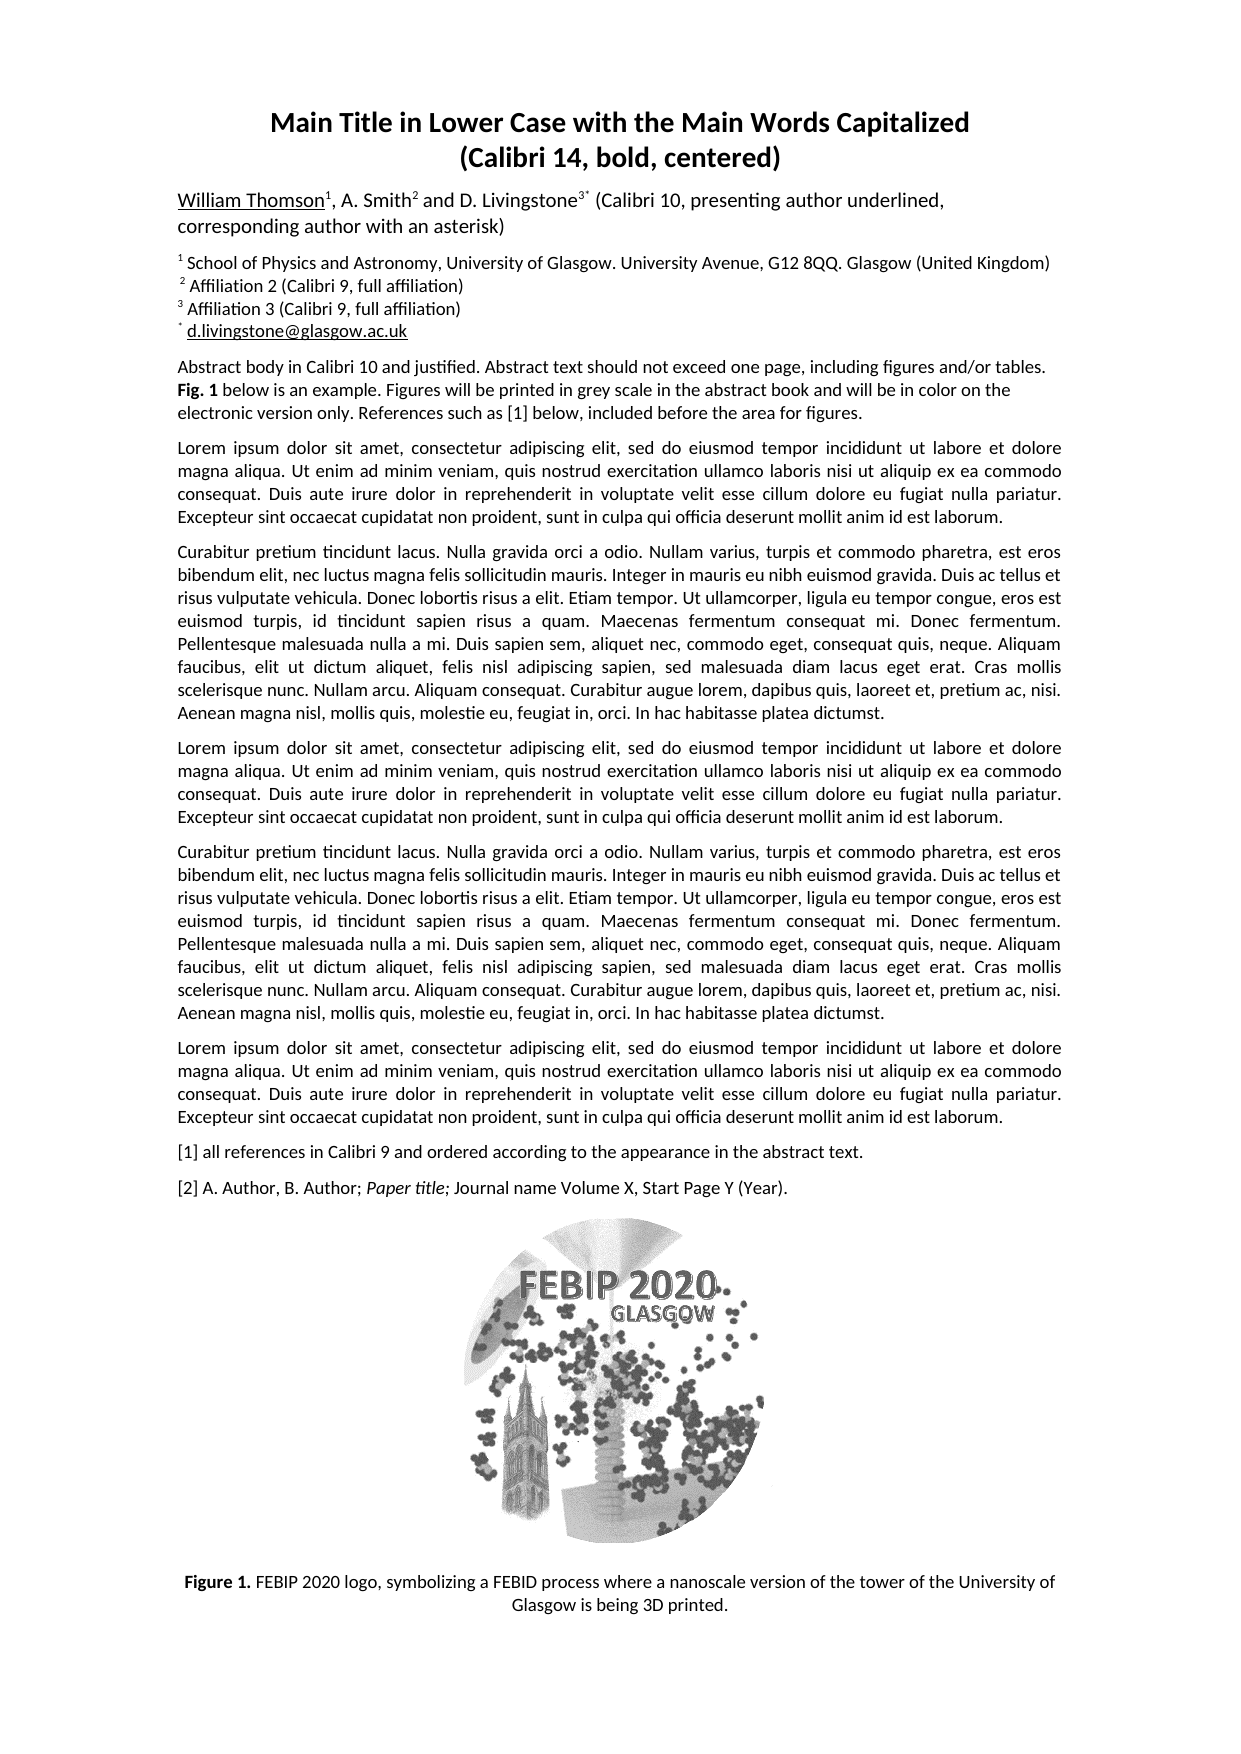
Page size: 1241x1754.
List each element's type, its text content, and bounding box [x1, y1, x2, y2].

text Lorem ipsum dolor sit amet, consectetur adipiscing elit, sed do eiusmod tempor incididunt ut labore et dolore magna aliqua. Ut enim ad minim veniam, quis nostrud exercitation ullamco laboris nisi ut aliquip ex ea commodo consequat. Duis aute irure dolor in reprehenderit in voluptate velit esse cillum dolore eu fugiat nulla pariatur. Excepteur sint occaecat cupidatat non proident, sunt in culpa qui officia deserunt mollit anim id est laborum. [177, 436, 1063, 528]
text Abstract body in Calibri 10 and justified. Abstract text should not exceed one page, including figures and/or tables. Fig. 1 below is an example. Figures will be printed in grey scale in the abstract book and will be in color on the electronic version only. References such as [1] below, included before the area for figures. [177, 355, 1063, 424]
title Main Title in Lower Case with the Main Words Capitalized [177, 104, 1063, 139]
text [1] all references in Calibri 9 and ordered according to the appearance in the abstract text. [177, 1140, 1063, 1163]
text Lorem ipsum dolor sit amet, consectetur adipiscing elit, sed do eiusmod tempor incididunt ut labore et dolore magna aliqua. Ut enim ad minim veniam, quis nostrud exercitation ullamco laboris nisi ut aliquip ex ea commodo consequat. Duis aute irure dolor in reprehenderit in voluptate velit esse cillum dolore eu fugiat nulla pariatur. Excepteur sint occaecat cupidatat non proident, sunt in culpa qui officia deserunt mollit anim id est laborum. [177, 736, 1063, 828]
text * d.livingstone@glasgow.ac.uk [177, 319, 1063, 342]
text 2 Affiliation 2 (Calibri 9, full affiliation) [177, 274, 1063, 297]
text Figure 1. FEBIP 2020 logo, symbolizing a FEBID process where a nanoscale version of the tower of the University of Glasgow is being 3D printed. [177, 1570, 1063, 1616]
text Lorem ipsum dolor sit amet, consectetur adipiscing elit, sed do eiusmod tempor incididunt ut labore et dolore magna aliqua. Ut enim ad minim veniam, quis nostrud exercitation ullamco laboris nisi ut aliquip ex ea commodo consequat. Duis aute irure dolor in reprehenderit in voluptate velit esse cillum dolore eu fugiat nulla pariatur. Excepteur sint occaecat cupidatat non proident, sunt in culpa qui officia deserunt mollit anim id est laborum. [177, 1036, 1063, 1128]
text 3 Affiliation 3 (Calibri 9, full affiliation) [177, 297, 1063, 319]
text Curabitur pretium tincidunt lacus. Nulla gravida orci a odio. Nullam varius, turpis et commodo pharetra, est eros bibendum elit, nec luctus magna felis sollicitudin mauris. Integer in mauris eu nibh euismod gravida. Duis ac tellus et risus vulputate vehicula. Donec lobortis risus a elit. Etiam tempor. Ut ullamcorper, ligula eu tempor congue, eros est euismod turpis, id tincidunt sapien risus a quam. Maecenas fermentum consequat mi. Donec fermentum. Pellentesque malesuada nulla a mi. Duis sapien sem, aliquet nec, commodo eget, consequat quis, neque. Aliquam faucibus, elit ut dictum aliquet, felis nisl adipiscing sapien, sed malesuada diam lacus eget erat. Cras mollis scelerisque nunc. Nullam arcu. Aliquam consequat. Curabitur augue lorem, dapibus quis, laoreet et, pretium ac, nisi. Aenean magna nisl, mollis quis, molestie eu, feugiat in, orci. In hac habitasse platea dictumst. [177, 840, 1063, 1024]
picture [464, 1211, 776, 1549]
text [2] A. Author, B. Author; Paper title; Journal name Volume X, Start Page Y (Year). [177, 1176, 1063, 1199]
text (Calibri 14, bold, centered) [177, 139, 1063, 175]
text William Thomson1, A. Smith2 and D. Livingstone3* (Calibri 10, presenting author underlined, corresponding author with an asterisk) [177, 187, 1063, 238]
text Curabitur pretium tincidunt lacus. Nulla gravida orci a odio. Nullam varius, turpis et commodo pharetra, est eros bibendum elit, nec luctus magna felis sollicitudin mauris. Integer in mauris eu nibh euismod gravida. Duis ac tellus et risus vulputate vehicula. Donec lobortis risus a elit. Etiam tempor. Ut ullamcorper, ligula eu tempor congue, eros est euismod turpis, id tincidunt sapien risus a quam. Maecenas fermentum consequat mi. Donec fermentum. Pellentesque malesuada nulla a mi. Duis sapien sem, aliquet nec, commodo eget, consequat quis, neque. Aliquam faucibus, elit ut dictum aliquet, felis nisl adipiscing sapien, sed malesuada diam lacus eget erat. Cras mollis scelerisque nunc. Nullam arcu. Aliquam consequat. Curabitur augue lorem, dapibus quis, laoreet et, pretium ac, nisi. Aenean magna nisl, mollis quis, molestie eu, feugiat in, orci. In hac habitasse platea dictumst. [177, 540, 1063, 724]
text 1 School of Physics and Astronomy, University of Glasgow. University Avenue, G12 8QQ. Glasgow (United Kingdom) [177, 251, 1063, 274]
